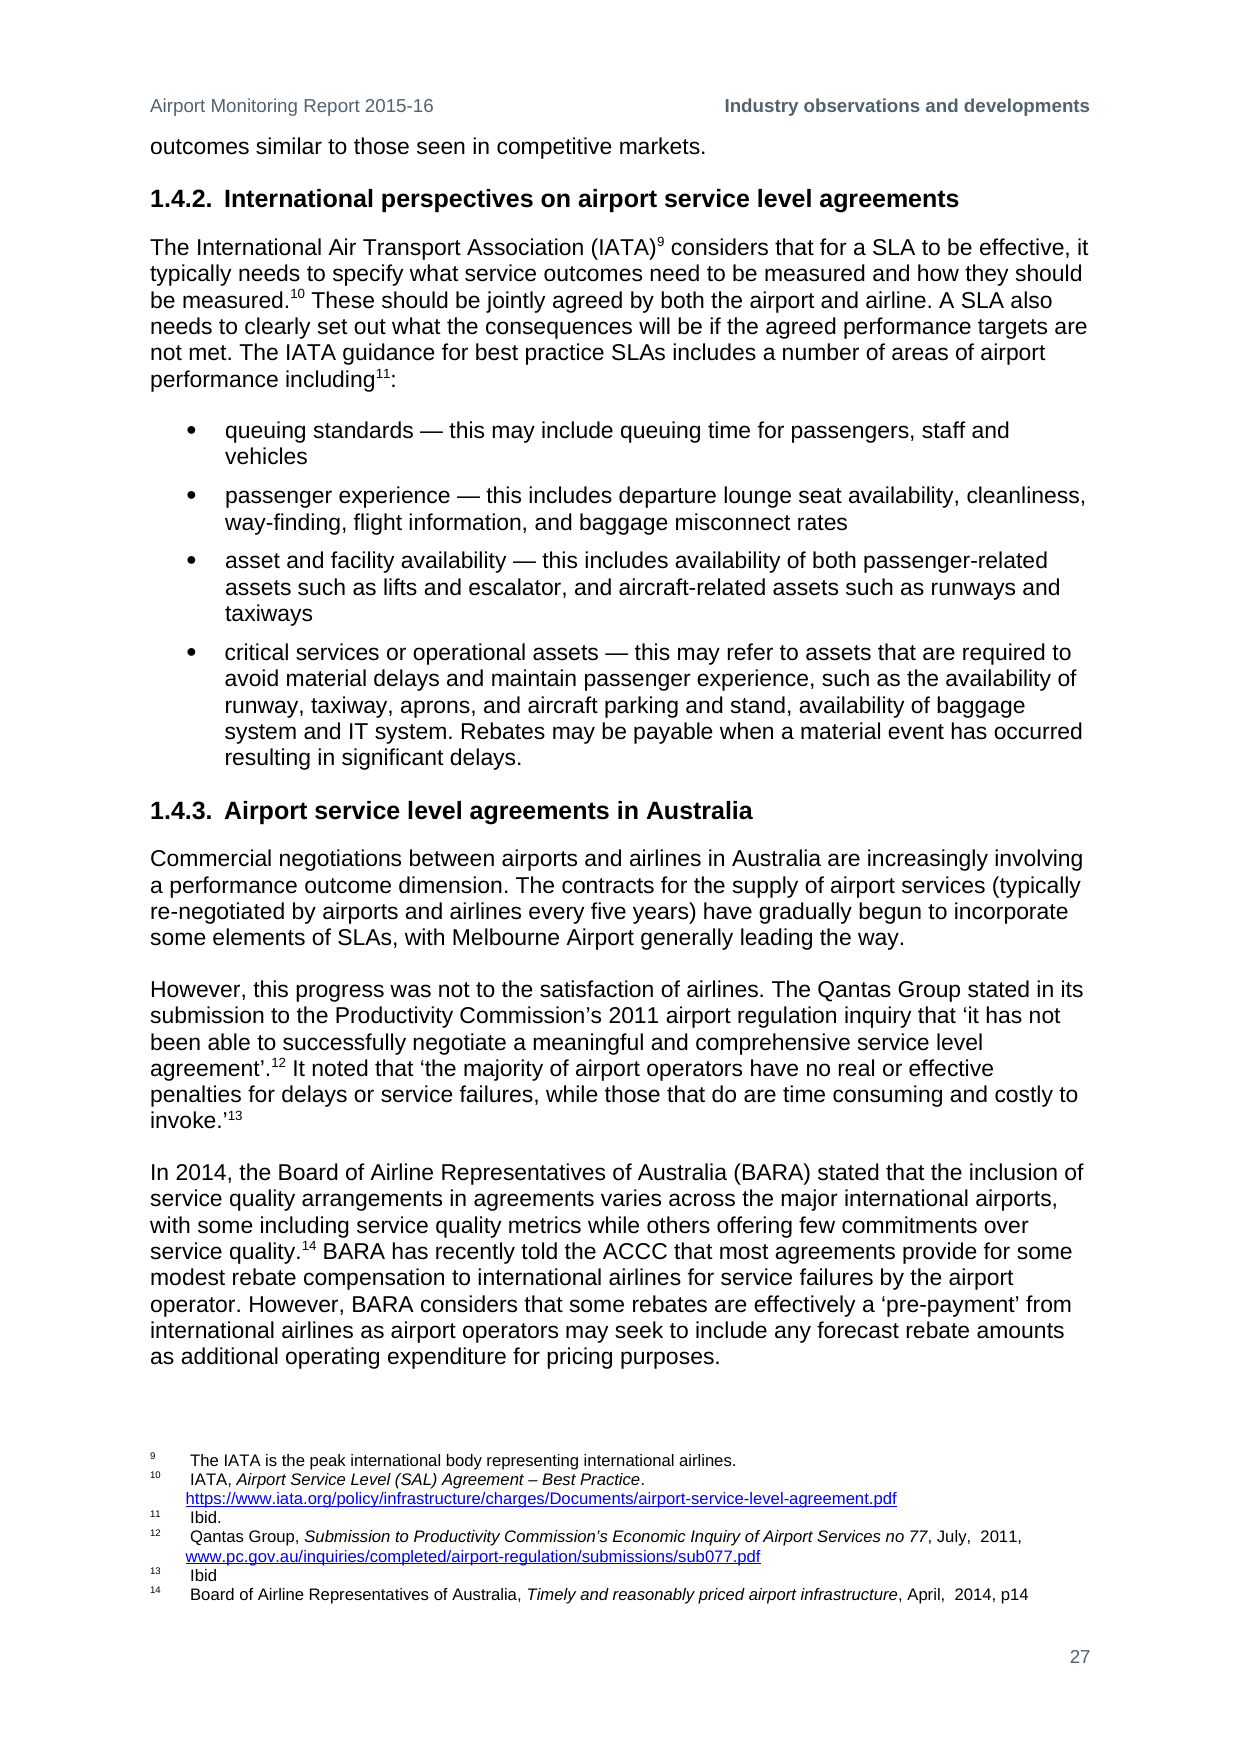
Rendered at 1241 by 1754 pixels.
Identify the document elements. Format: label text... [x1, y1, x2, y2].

list queuing standards — this may include queuing time for passengers, staff and vehicles [187, 417, 1090, 470]
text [150, 133, 1090, 159]
text The International Air Transport Association (IATA) considers that for a SLA to be effective, it typically needs to specify what service outcomes need to be measured and how they should be measured. These should be jointly agreed by both the airport and airline. A SLA also needs to clearly set out what the consequences will be if the agreed performance targets are not met. The IATA guidance for best practice SLAs includes a number of areas of airport performance including: [150, 234, 1090, 392]
text International perspectives on airport service level agreements [150, 184, 1090, 213]
list passenger experience — this includes departure lounge seat availability, cleanliness, way-finding, flight information, and baggage misconnect rates [187, 482, 1090, 535]
list asset and facility availability — this includes availability of both passenger-related assets such as lifts and escalator, and aircraft-related assets such as runways and taxiways [187, 547, 1090, 626]
text However, this progress was not to the satisfaction of airlines. The Qantas Group stated in its submission to the Productivity Commission’s 2011 airport regulation inquiry that ‘it has not been able to successfully negotiate a meaningful and comprehensive service level agreement’. It noted that ‘the majority of airport operators have no real or effective penalties for delays or service failures, while those that do are time consuming and costly to invoke.’ [150, 976, 1090, 1134]
list critical services or operational assets — this may refer to assets that are required to avoid material delays and maintain passenger experience, such as the availability of runway, taxiway, aprons, and aircraft parking and stand, availability of baggage system and IT system. Rebates may be payable when a material event has occurred resulting in significant delays. [187, 639, 1090, 771]
text In 2014, the Board of Airline Representatives of Australia (BARA) stated that the inclusion of service quality arrangements in agreements varies across the major international airports, with some including service quality metrics while others offering few commitments over service quality. BARA has recently told the ACCC that most agreements provide for some modest rebate compensation to international airlines for service failures by the airport operator. However, BARA considers that some rebates are effectively a ‘pre-payment’ from international airlines as airport operators may seek to include any forecast rebate amounts as additional operating expenditure for pricing purposes. [150, 1159, 1090, 1370]
text Airport service level agreements in Australia [150, 796, 1090, 824]
text Commercial negotiations between airports and airlines in Australia are increasingly involving a performance outcome dimension. The contracts for the supply of airport services (typically re-negotiated by airports and airlines every five years) have gradually begun to incorporate some elements of SLAs, with Melbourne Airport generally leading the way. [150, 845, 1090, 951]
